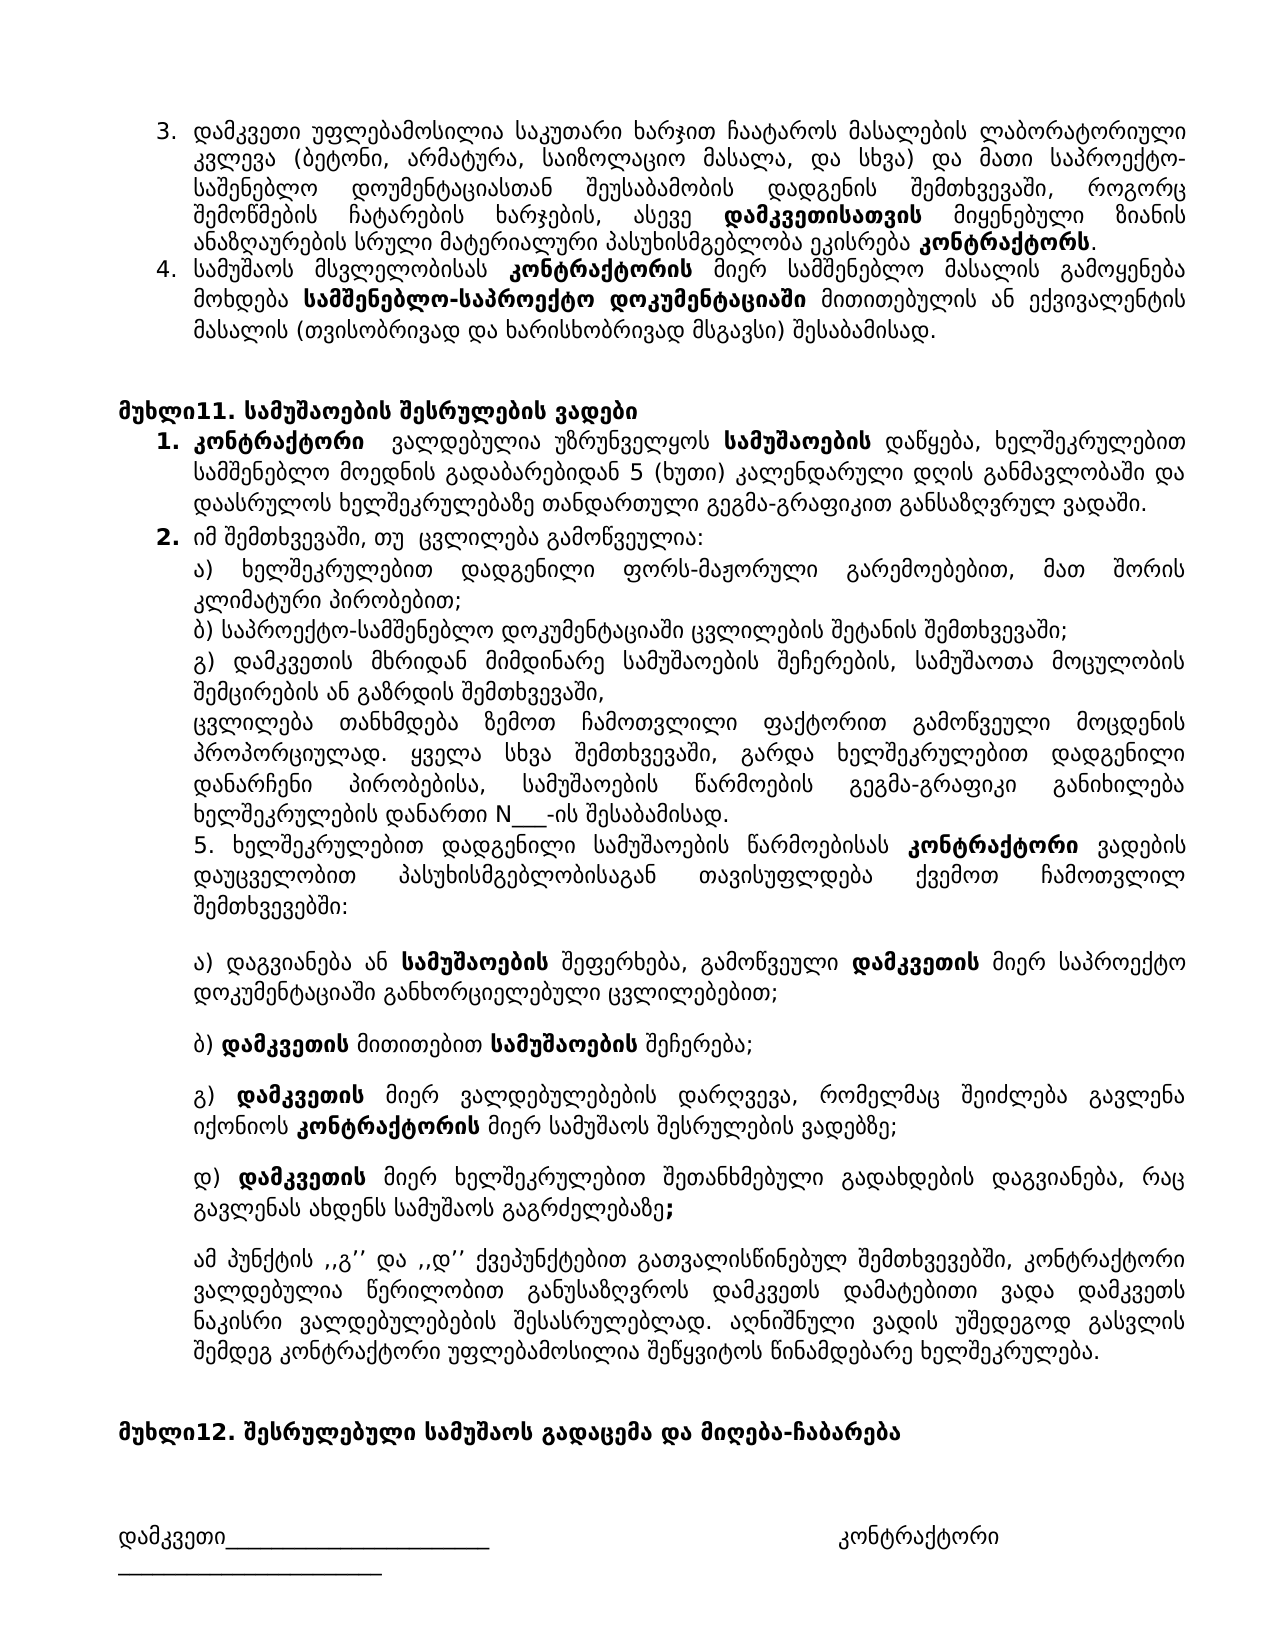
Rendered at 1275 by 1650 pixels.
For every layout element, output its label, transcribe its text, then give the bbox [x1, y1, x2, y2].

list ცვლილება თანხმდება ზემოთ ჩამოთვლილი ფაქტორით გამოწვეული მოცდენის პროპორციულად. ყველა სხვა შემთხვევაში, გარდა ხელშეკრულებით დადგენილი დანარჩენი პირობებისა, სამუშაოების წარმოების გეგმა-გრაფიკი განიხილება ხელშეკრულების დანართი N___-ის შესაბამისად. [193, 709, 1186, 828]
text ა) დაგვიანება ან სამუშაოების შეფერხება, გამოწვეული დამკვეთის მიერ საპროექტო დოკუმენტაციაში განხორციელებული ცვლილებებით; [193, 949, 1186, 1006]
list გ) დამკვეთის მხრიდან მიმდინარე სამუშაოების შეჩერების, სამუშაოთა მოცულობის შემცირების ან გაზრდის შემთხვევაში, [193, 648, 1186, 706]
list 5. ხელშეკრულებით დადგენილი სამუშაოების წარმოებისას კონტრაქტორი ვადების დაუცველობით პასუხისმგებლობისაგან თავისუფლდება ქვემოთ ჩამოთვლილ შემთხვევებში: [193, 832, 1186, 920]
text გ) დამკვეთის მიერ ვალდებულებების დარღვევა, რომელმაც შეიძლება გავლენა იქონიოს კონტრაქტორის მიერ სამუშაოს შესრულების ვადებზე; [193, 1082, 1186, 1140]
text დ) დამკვეთის მიერ ხელშეკრულებით შეთანხმებული გადახდების დაგვიანება, რაც გავლენას ახდენს სამუშაოს გაგრძელებაზე; [193, 1164, 1186, 1222]
list ა) ხელშეკრულებით დადგენილი ფორს-მაჟორული გარემოებებით, მათ შორის კლიმატური პირობებით; [193, 556, 1186, 614]
list იმ შემთხვევაში, თუ ცვლილება გამოწვეულია: [156, 520, 1186, 552]
subtitle მუხლი12. შესრულებული სამუშაოს გადაცემა და მიღება-ჩაბარება [118, 1419, 1186, 1446]
list სამუშაოს მსვლელობისას კონტრაქტორის მიერ სამშენებლო მასალის გამოყენება მოხდება სამშენებლო-საპროექტო დოკუმენტაციაში მითითებულის ან ექვივალენტის მასალის (თვისობრივად და ხარისხობრივად მსგავსი) შესაბამისად. [156, 256, 1186, 344]
text ბ) დამკვეთის მითითებით სამუშაოების შეჩერება; [193, 1031, 1186, 1058]
text ამ პუნქტის ,,გ’’ და ,,დ’’ ქვეპუნქტებით გათვალისწინებულ შემთხვევებში, კონტრაქტორი ვალდებულია წერილობით განუსაზღვროს დამკვეთს დამატებითი ვადა დამკვეთს ნაკისრი ვალდებულებების შესასრულებლად. აღნიშნული ვადის უშედეგოდ გასვლის შემდეგ კონტრაქტორი უფლებამოსილია შეწყვიტოს წინამდებარე ხელშეკრულება. [193, 1247, 1186, 1365]
list დამკვეთი უფლებამოსილია საკუთარი ხარჯით ჩაატაროს მასალების ლაბორატორიული კვლევა (ბეტონი, არმატურა, საიზოლაციო მასალა, და სხვა) და მათი საპროექტო-საშენებლო დოუმენტაციასთან შეუსაბამობის დადგენის შემთხვევაში, როგორც შემოწმების ჩატარების ხარჯების, ასევე დამკვეთისათვის მიყენებული ზიანის ანაზღაურების სრული მატერიალური პასუხისმგებლობა ეკისრება კონტრაქტორს. [156, 118, 1186, 256]
list კონტრაქტორი ვალდებულია უზრუნველყოს სამუშაოების დაწყება, ხელშეკრულებით სამშენებლო მოედნის გადაბარებიდან 5 (ხუთი) კალენდარული დღის განმავლობაში და დაასრულოს ხელშეკრულებაზე თანდართული გეგმა-გრაფიკით განსაზღვრულ ვადაში. [156, 428, 1186, 516]
subtitle მუხლი11. სამუშაოების შესრულების ვადები [118, 398, 1186, 424]
list ბ) საპროექტო-სამშენებლო დოკუმენტაციაში ცვლილების შეტანის შემთხვევაში; [193, 618, 1186, 644]
